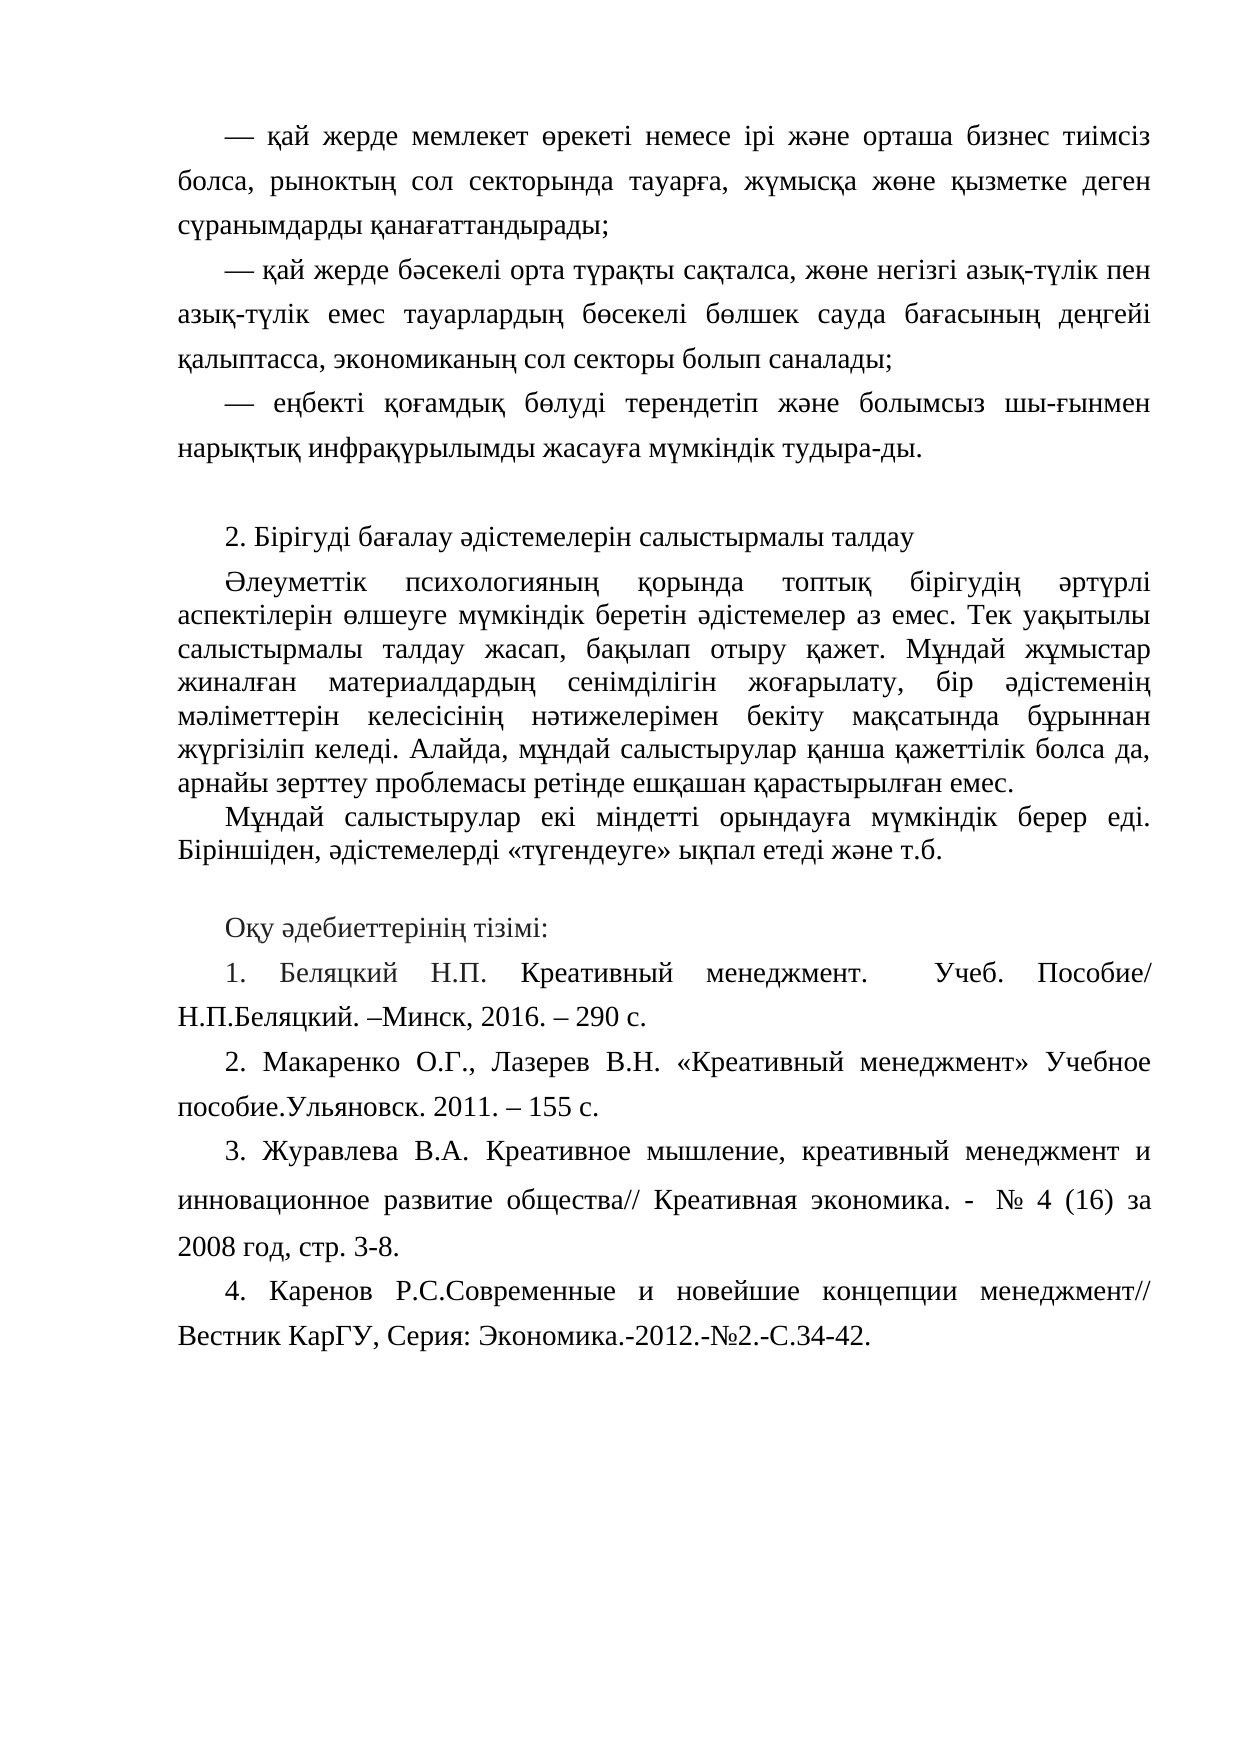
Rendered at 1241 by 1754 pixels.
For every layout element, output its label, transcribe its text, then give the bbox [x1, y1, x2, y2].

text 2. Бірігуді бағалау әдістемелерін салыстырмалы талдау [177, 519, 1152, 553]
text Оқу әдебиеттерінің тізімі: [177, 910, 1152, 944]
text — қай жерде мемлекет өрекеті немесе ірі және орташа бизнес тиімсіз болса, рыноктың сол секторында тауарға, жүмысқа жөне қызметке деген сүранымдарды қанағаттандырады; [177, 118, 1152, 241]
text Әлеуметтік психологияның қорында топтық бірігудің әртүрлі аспектілерін өлшеуге мүмкіндік беретін әдістемелер аз емес. Тек уақытылы салыстырмалы талдау жасап, бақылап отыру қажет. Мұндай жұмыстар жиналған материалдардың сенімділігін жоғарылату, бір әдістеменің мәліметтерін келесісінің нәтижелерімен бекіту мақсатында бұрыннан жүргізіліп келеді. Алайда, мұндай салыстырулар қанша қажеттілік болса да, арнайы зерттеу проблемасы ретінде ешқашан қарастырылған емес. [177, 564, 1152, 799]
text 4. Каренов Р.С.Современные и новейшие концепции менеджмент// Вестник КарГУ, Серия: Экономика.-2012.-№2.-С.34-42. [177, 1273, 1152, 1351]
text 1. Беляцкий Н.П. Креативный менеджмент. Учеб. Пособие/ Н.П.Беляцкий. –Минск, 2016. – 290 с. [177, 955, 1152, 1033]
text — еңбекті қоғамдық бөлуді терендетіп және болымсыз шы-ғынмен нарықтық инфрақүрылымды жасауға мүмкіндік тудыра-ды. [177, 386, 1152, 464]
text 2. Макаренко О.Г., Лазерев В.Н. «Креативный менеджмент» Учебное пособие.Ульяновск. 2011. – 155 с. [177, 1044, 1152, 1122]
text 3. Журавлева В.А. Креативное мышление, креативный менеджмент и инновационное развитие общества// Креативная экономика. - № 4 (16) за 2008 год, cтр. 3-8. [177, 1133, 1152, 1262]
text — қай жерде бәсекелі орта түрақты сақталса, жөне негізгі азық-түлік пен азық-түлік емес тауарлардың бөсекелі бөлшек сауда бағасының деңгейі қалыптасса, экономиканың сол секторы болып саналады; [177, 252, 1152, 374]
text Мұндай салыстырулар екі міндетті орындауға мүмкіндік берер еді. Біріншіден, әдістемелерді «түгендеуге» ықпал етеді және т.б. [177, 799, 1152, 866]
